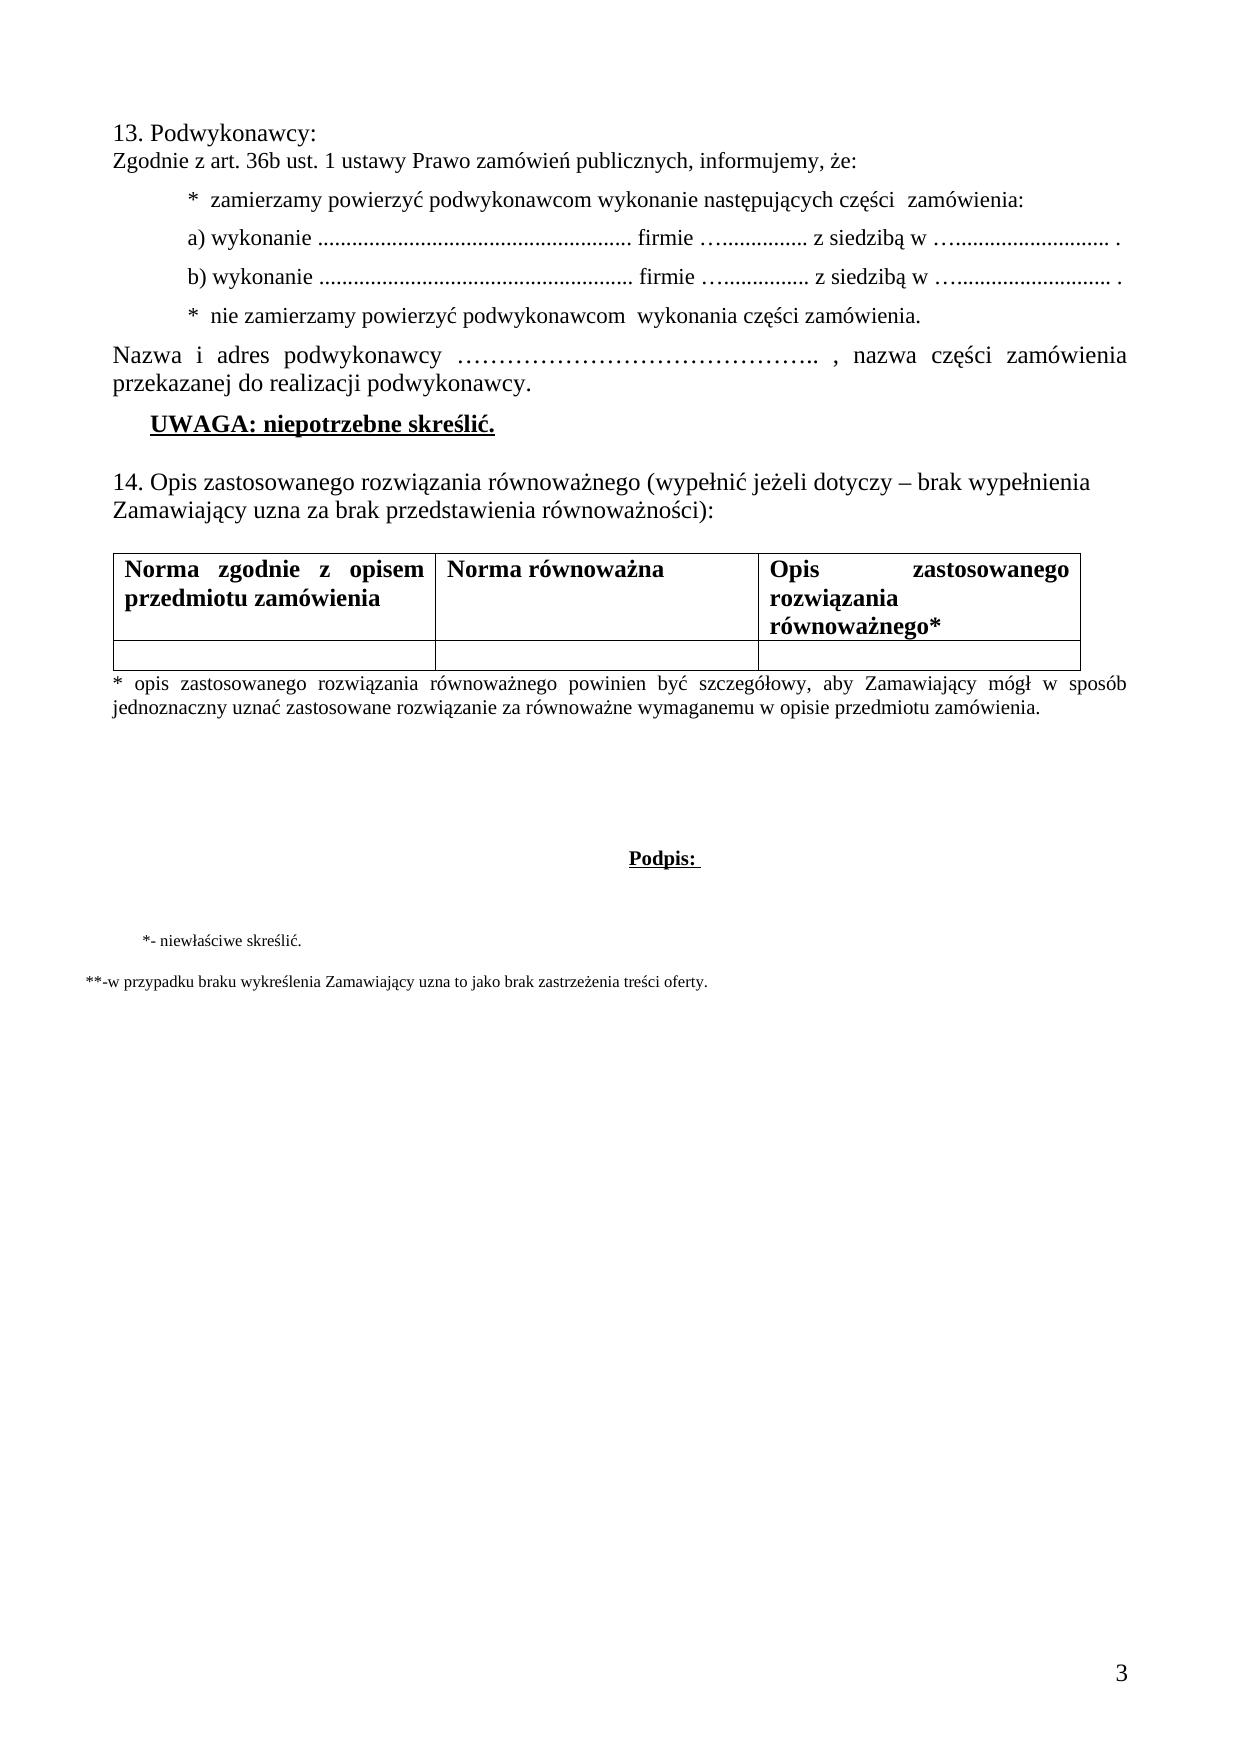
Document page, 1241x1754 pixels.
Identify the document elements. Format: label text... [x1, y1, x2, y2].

text *- niewłaściwe skreślić. [142, 931, 1128, 950]
text a) wykonanie ....................................................... firmie …............... z siedzibą w …........................... . [187, 224, 1128, 250]
text **-w przypadku braku wykreślenia Zamawiający uzna to jako brak zastrzeżenia treści oferty. [56, 972, 1113, 991]
table_header Opis zastosowanego rozwiązania równoważnego* [759, 554, 1080, 640]
text 14. Opis zastosowanego rozwiązania równoważnego (wypełnić jeżeli dotyczy – brak wypełnienia Zamawiający uzna za brak przedstawienia równoważności): [112, 467, 1128, 524]
table_cell [114, 641, 435, 670]
table_header Norma równoważna [436, 554, 758, 640]
text * zamierzamy powierzyć podwykonawcom wykonanie następujących części zamówienia: [187, 186, 1128, 212]
text UWAGA: niepotrzebne skreślić. [150, 409, 1128, 438]
text Nazwa i adres podwykonawcy …………………………………….. , nazwa części zamówienia przekazanej do realizacji podwykonawcy. [112, 340, 1128, 397]
text b) wykonanie ....................................................... firmie …............... z siedzibą w …........................... . [187, 263, 1128, 289]
text * opis zastosowanego rozwiązania równoważnego powinien być szczegółowy, aby Zamawiający mógł w sposób jednoznaczny uznać zastosowane rozwiązanie za równoważne wymaganemu w opisie przedmiotu zamówienia. [112, 671, 1128, 719]
table_cell [436, 641, 758, 670]
text 13. Podwykonawcy: [112, 118, 1128, 147]
table_header Norma zgodnie z opisem przedmiotu zamówienia [114, 554, 435, 640]
text * nie zamierzamy powierzyć podwykonawcom wykonania części zamówienia. [187, 302, 1128, 328]
text Podpis: [112, 846, 1128, 870]
text Zgodnie z art. 36b ust. 1 ustawy Prawo zamówień publicznych, informujemy, że: [112, 147, 1128, 173]
table_cell [759, 641, 1080, 670]
